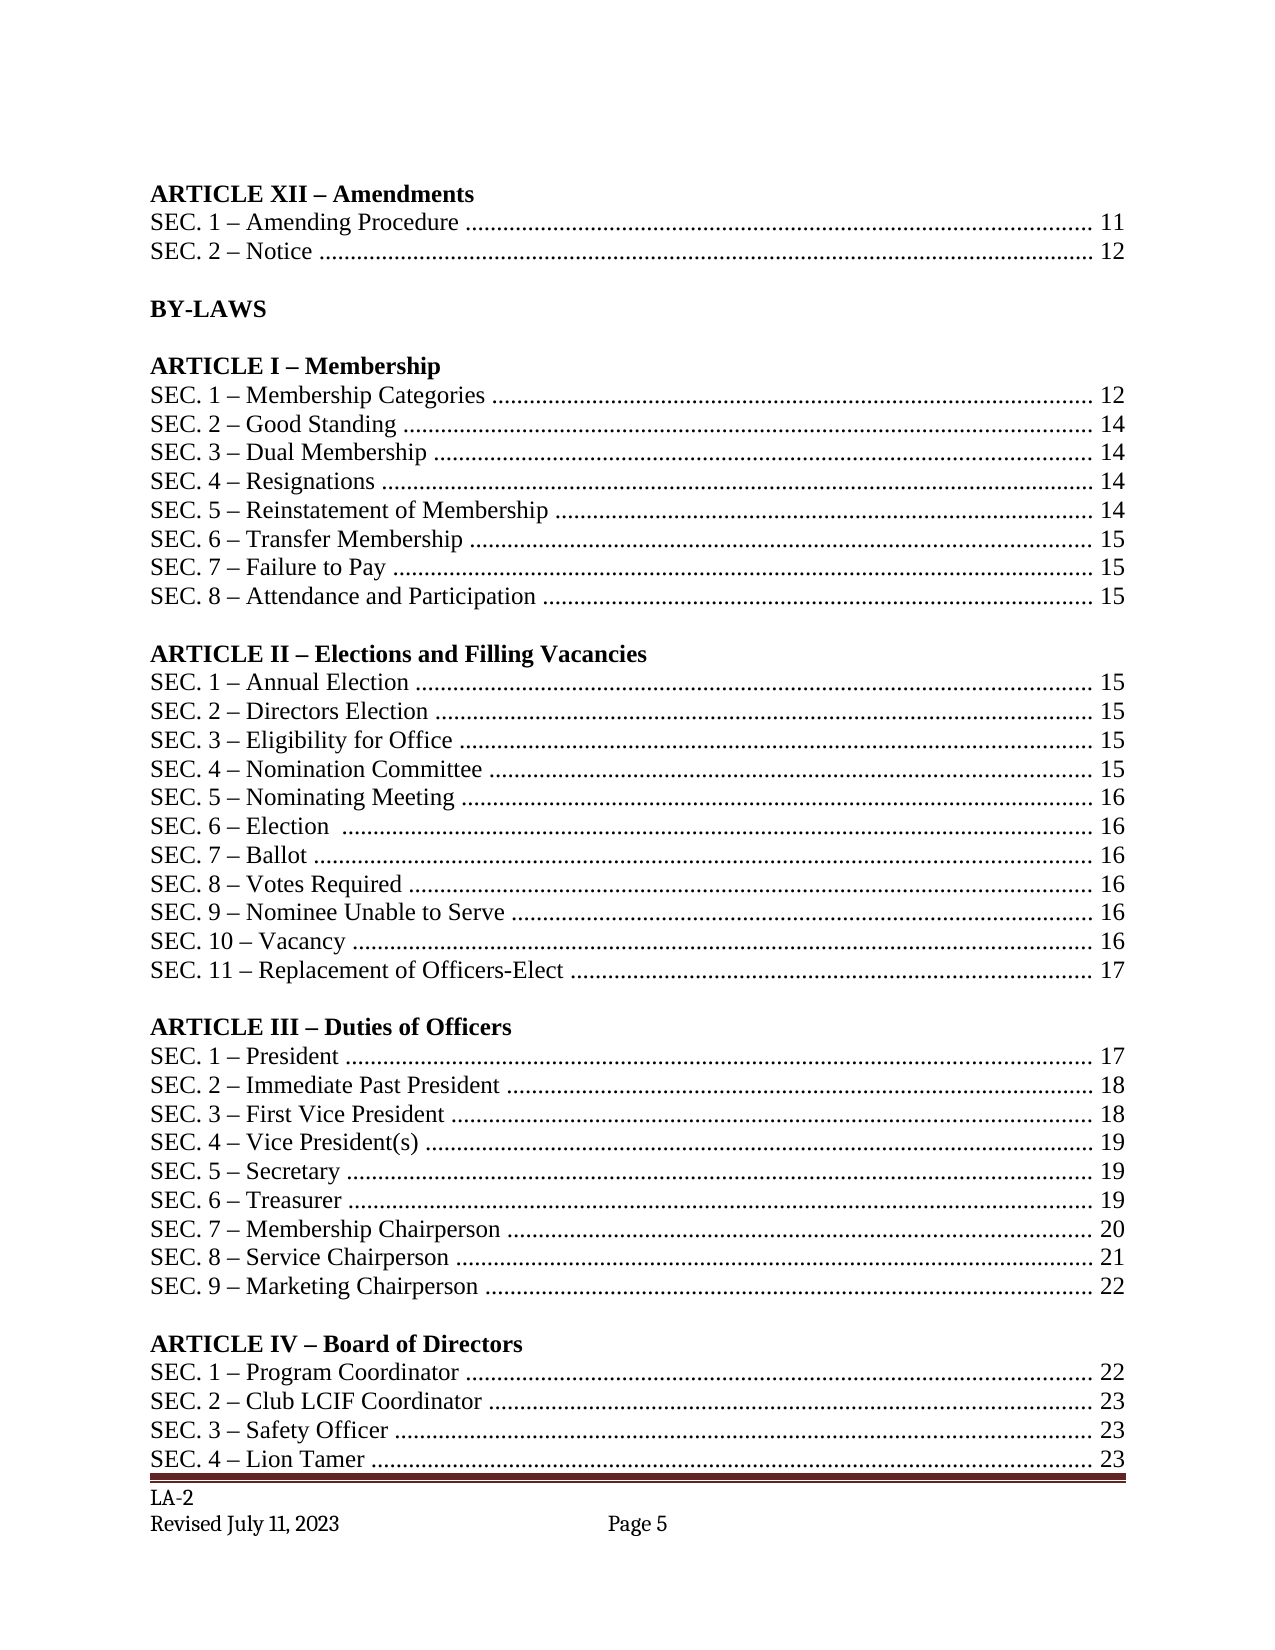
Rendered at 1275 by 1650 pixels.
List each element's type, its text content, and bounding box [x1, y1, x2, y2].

subtitle SEC. 8 – Attendance and Participation 15 [150, 581, 1126, 610]
subtitle SEC. 3 – Safety Officer 23 [150, 1415, 1126, 1444]
subtitle SEC. 8 – Service Chairperson 21 [150, 1242, 1126, 1271]
subtitle SEC. 2 – Directors Election 15 [150, 696, 1126, 725]
subtitle SEC. 3 – Dual Membership 14 [150, 437, 1126, 466]
subtitle ARTICLE IV – Board of Directors [150, 1329, 1126, 1357]
subtitle SEC. 3 – First Vice President 18 [150, 1099, 1126, 1127]
subtitle SEC. 4 – Lion Tamer 23 [150, 1444, 1126, 1472]
subtitle SEC. 6 – Transfer Membership 15 [150, 524, 1126, 552]
subtitle ARTICLE I – Membership [150, 351, 1126, 380]
subtitle SEC. 2 – Good Standing 14 [150, 409, 1126, 437]
subtitle ARTICLE XII – Amendments [150, 179, 1126, 207]
subtitle SEC. 11 – Replacement of Officers-Elect 17 [150, 955, 1126, 984]
subtitle SEC. 10 – Vacancy 16 [150, 926, 1126, 955]
subtitle SEC. 5 – Reinstatement of Membership 14 [150, 495, 1126, 524]
subtitle ARTICLE III – Duties of Officers [150, 1012, 1126, 1041]
subtitle SEC. 7 – Membership Chairperson 20 [150, 1214, 1126, 1242]
subtitle SEC. 7 – Failure to Pay 15 [150, 552, 1126, 581]
subtitle SEC. 6 – Election 16 [150, 811, 1126, 840]
subtitle SEC. 6 – Treasurer 19 [150, 1185, 1126, 1214]
subtitle SEC. 9 – Nominee Unable to Serve 16 [150, 897, 1126, 926]
subtitle SEC. 1 – President 17 [150, 1041, 1126, 1070]
subtitle SEC. 7 – Ballot 16 [150, 840, 1126, 869]
subtitle SEC. 9 – Marketing Chairperson 22 [150, 1271, 1126, 1300]
subtitle SEC. 1 – Membership Categories 12 [150, 380, 1126, 409]
subtitle SEC. 1 – Program Coordinator 22 [150, 1357, 1126, 1386]
subtitle SEC. 4 – Resignations 14 [150, 466, 1126, 495]
subtitle SEC. 5 – Secretary 19 [150, 1156, 1126, 1185]
subtitle SEC. 3 – Eligibility for Office 15 [150, 725, 1126, 754]
subtitle SEC. 4 – Vice President(s) 19 [150, 1127, 1126, 1156]
subtitle SEC. 2 – Notice 12 [150, 236, 1126, 265]
subtitle SEC. 1 – Annual Election 15 [150, 667, 1126, 696]
subtitle SEC. 8 – Votes Required 16 [150, 869, 1126, 897]
subtitle SEC. 1 – Amending Procedure 11 [150, 207, 1126, 236]
subtitle ARTICLE II – Elections and Filling Vacancies [150, 639, 1126, 667]
subtitle BY-LAWS [150, 294, 1126, 322]
subtitle SEC. 4 – Nomination Committee 15 [150, 754, 1126, 782]
subtitle SEC. 2 – Club LCIF Coordinator 23 [150, 1386, 1126, 1415]
subtitle SEC. 5 – Nominating Meeting 16 [150, 782, 1126, 811]
subtitle SEC. 2 – Immediate Past President 18 [150, 1070, 1126, 1099]
